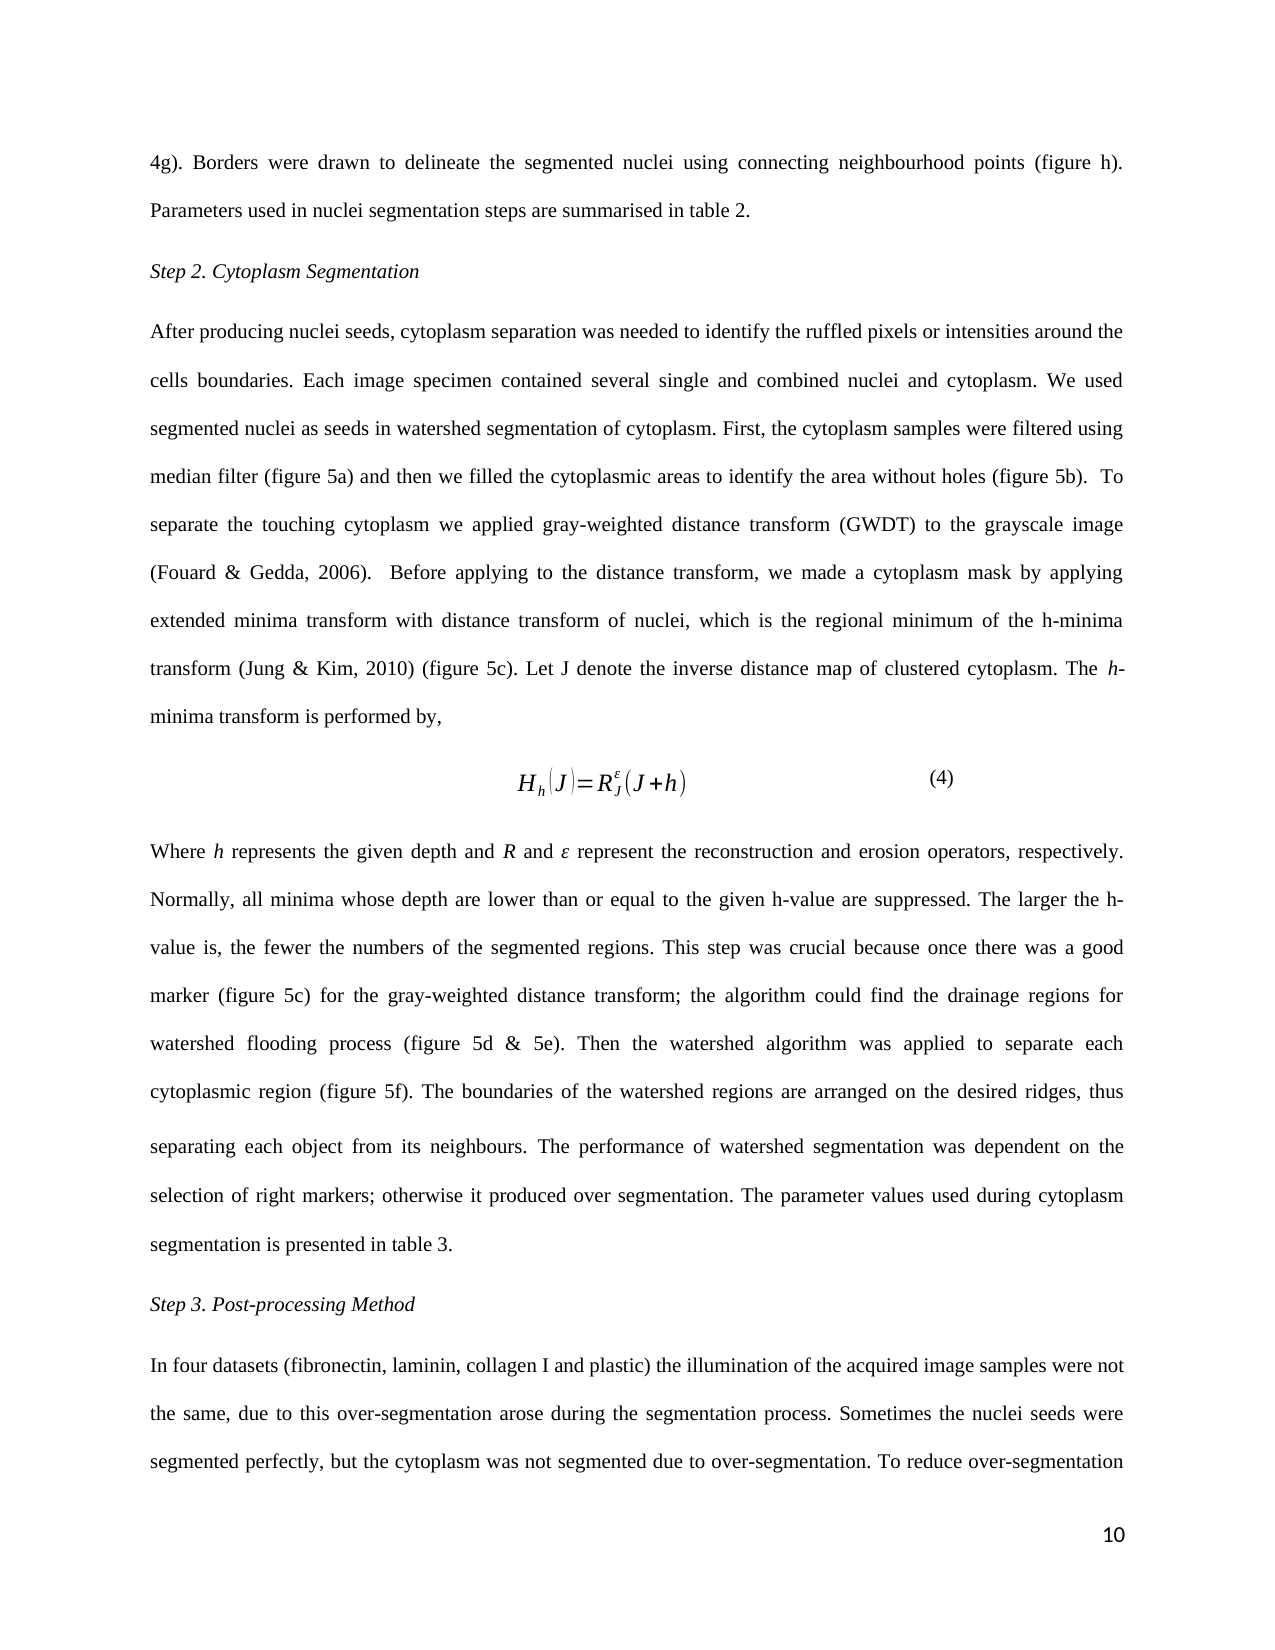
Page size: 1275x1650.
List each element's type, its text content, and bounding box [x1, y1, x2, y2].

text Where h represents the given depth and R and ε represent the reconstruction and erosion operators, respectively. Normally, all minima whose depth are lower than or equal to the given h-value are suppressed. The larger the h-value is, the fewer the numbers of the segmented regions. This step was crucial because once there was a good marker (figure 5c) for the gray-weighted distance transform; the algorithm could find the drainage regions for watershed flooding process (figure 5d & 5e). Then the watershed algorithm was applied to separate each cytoplasmic region (figure 5f). The boundaries of the watershed regions are arranged on the desired ridges, thus separating each object from its neighbours. The performance of watershed segmentation was dependent on the selection of right markers; otherwise it produced over segmentation. The parameter values used during cytoplasm segmentation is presented in table 3. [150, 839, 1125, 1256]
text Step 3. Post-processing Method [150, 1292, 1125, 1316]
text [150, 1353, 1125, 1473]
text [150, 150, 1125, 222]
text Step 2. Cytoplasm Segmentation [150, 259, 1125, 283]
table_header [285, 765, 918, 839]
text After producing nuclei seeds, cytoplasm separation was needed to identify the ruffled pixels or intensities around the cells boundaries. Each image specimen contained several single and combined nuclei and cytoplasm. We used segmented nuclei as seeds in watershed segmentation of cytoplasm. First, the cytoplasm samples were filtered using median filter (figure 5a) and then we filled the cytoplasmic areas to identify the area without holes (figure 5b). To separate the touching cytoplasm we applied gray-weighted distance transform (GWDT) to the grayscale image (Fouard & Gedda, 2006). Before applying to the distance transform, we made a cytoplasm mask by applying extended minima transform with distance transform of nuclei, which is the regional minimum of the h-minima transform (Jung & Kim, 2010) (figure 5c). Let J denote the inverse distance map of clustered cytoplasm. The h-minima transform is performed by, [150, 319, 1125, 728]
table_header (4) [918, 765, 990, 839]
